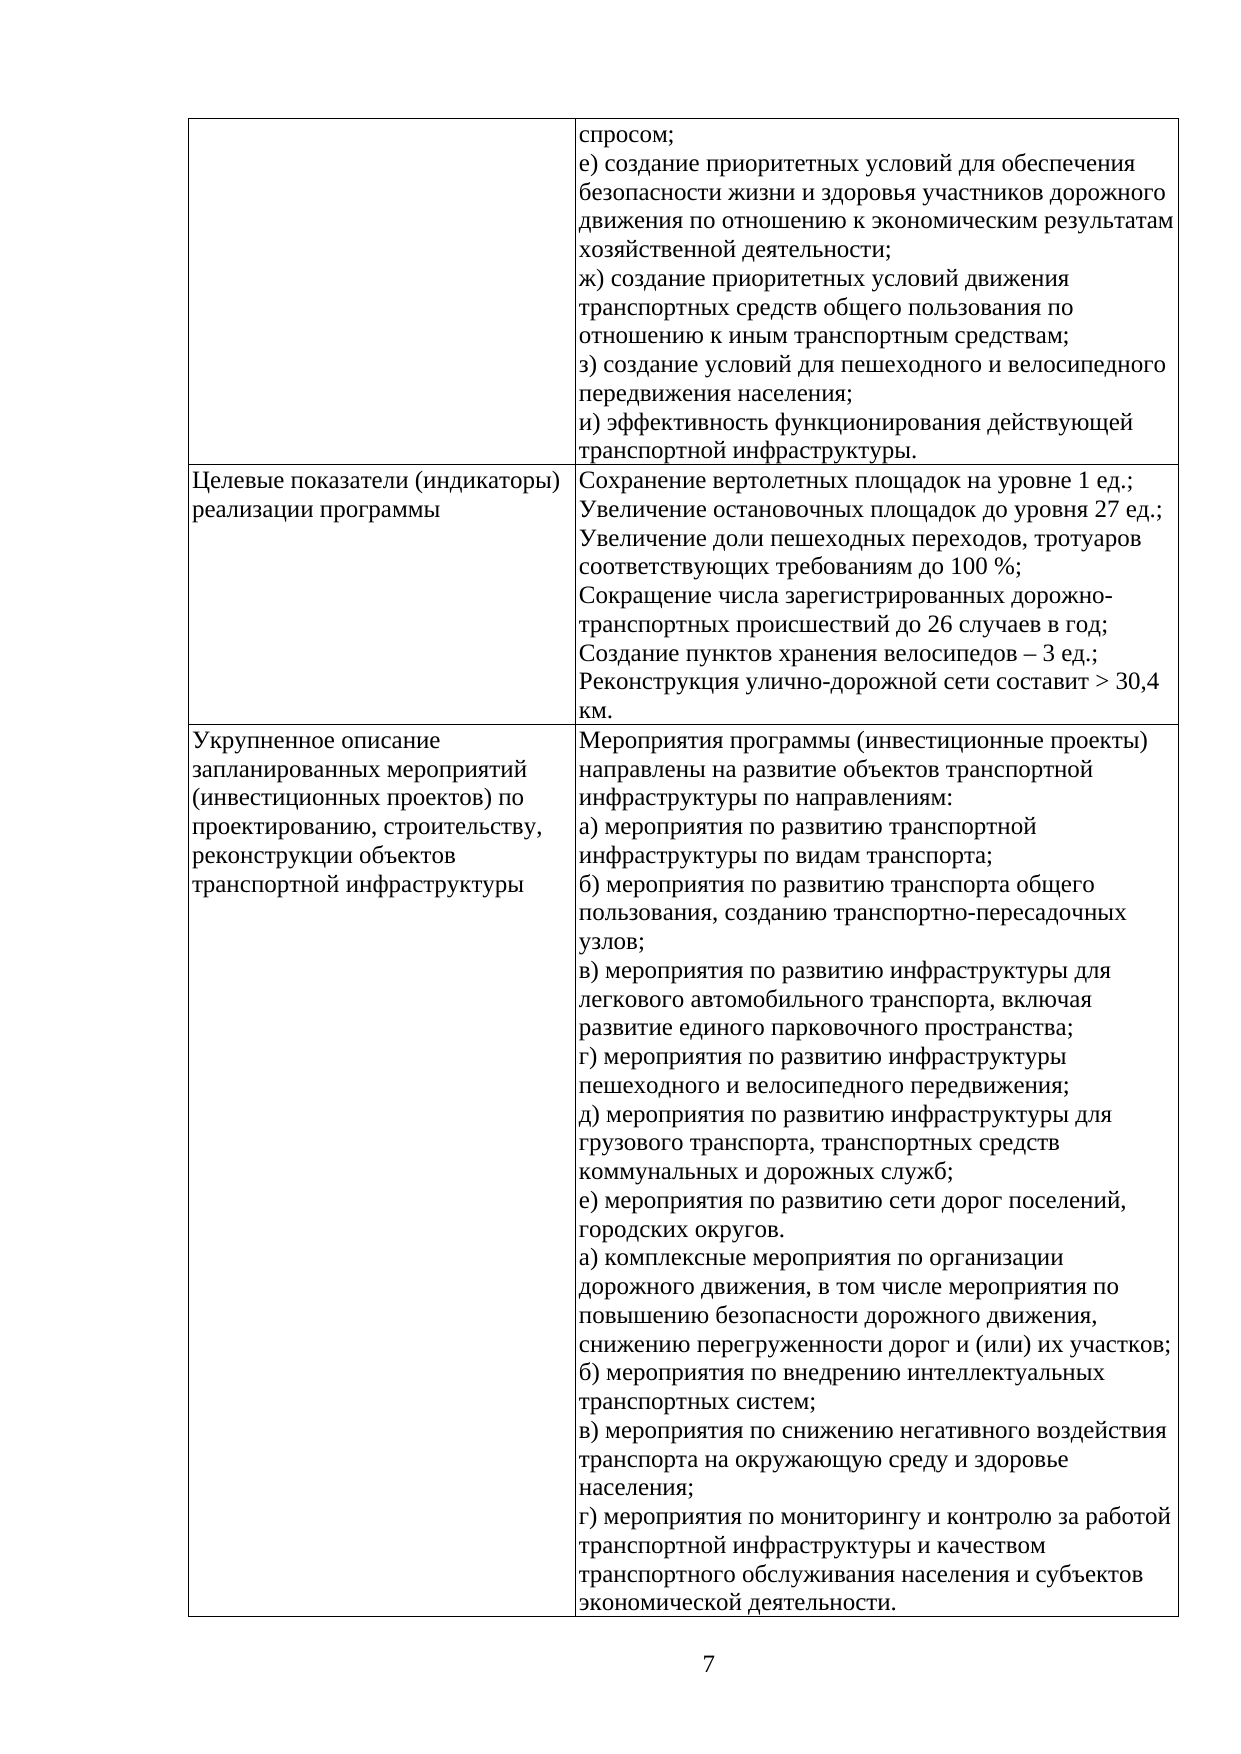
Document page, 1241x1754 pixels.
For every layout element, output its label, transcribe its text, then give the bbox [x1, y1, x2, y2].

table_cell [189, 119, 575, 464]
table_cell Мероприятия программы (инвестиционные проекты) направлены на развитие объектов транспортной инфраструктуры по направлениям: а) мероприятия по развитию транспортной инфраструктуры по видам транспорта; б) мероприятия по развитию транспорта общего пользования, созданию транспортно-пересадочных узлов; в) мероприятия по развитию инфраструктуры для легкового автомобильного транспорта, включая развитие единого парковочного пространства; г) мероприятия по развитию инфраструктуры пешеходного и велосипедного передвижения; д) мероприятия по развитию инфраструктуры для грузового транспорта, транспортных средств коммунальных и дорожных служб; е) мероприятия по развитию сети дорог поселений, городских округов. а) комплексные мероприятия по организации дорожного движения, в том числе мероприятия по повышению безопасности дорожного движения, снижению перегруженности дорог и (или) их участков; б) мероприятия по внедрению интеллектуальных транспортных систем; в) мероприятия по снижению негативного воздействия транспорта на окружающую среду и здоровье населения; г) мероприятия по мониторингу и контролю за работой транспортной инфраструктуры и качеством транспортного обслуживания населения и субъектов экономической деятельности. [576, 725, 1178, 1616]
table_cell Сохранение вертолетных площадок на уровне 1 ед.; Увеличение остановочных площадок до уровня 27 ед.; Увеличение доли пешеходных переходов, тротуаров соответствующих требованиям до 100 %; Сокращение числа зарегистрированных дорожно-транспортных происшествий до 26 случаев в год; Создание пунктов хранения велосипедов – 3 ед.; Реконструкция улично-дорожной сети составит > 30,4 км. [576, 465, 1178, 724]
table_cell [576, 119, 1178, 464]
table_cell Укрупненное описание запланированных мероприятий (инвестиционных проектов) по проектированию, строительству, реконструкции объектов транспортной инфраструктуры [189, 725, 575, 1616]
table_cell Целевые показатели (индикаторы) реализации программы [189, 465, 575, 724]
